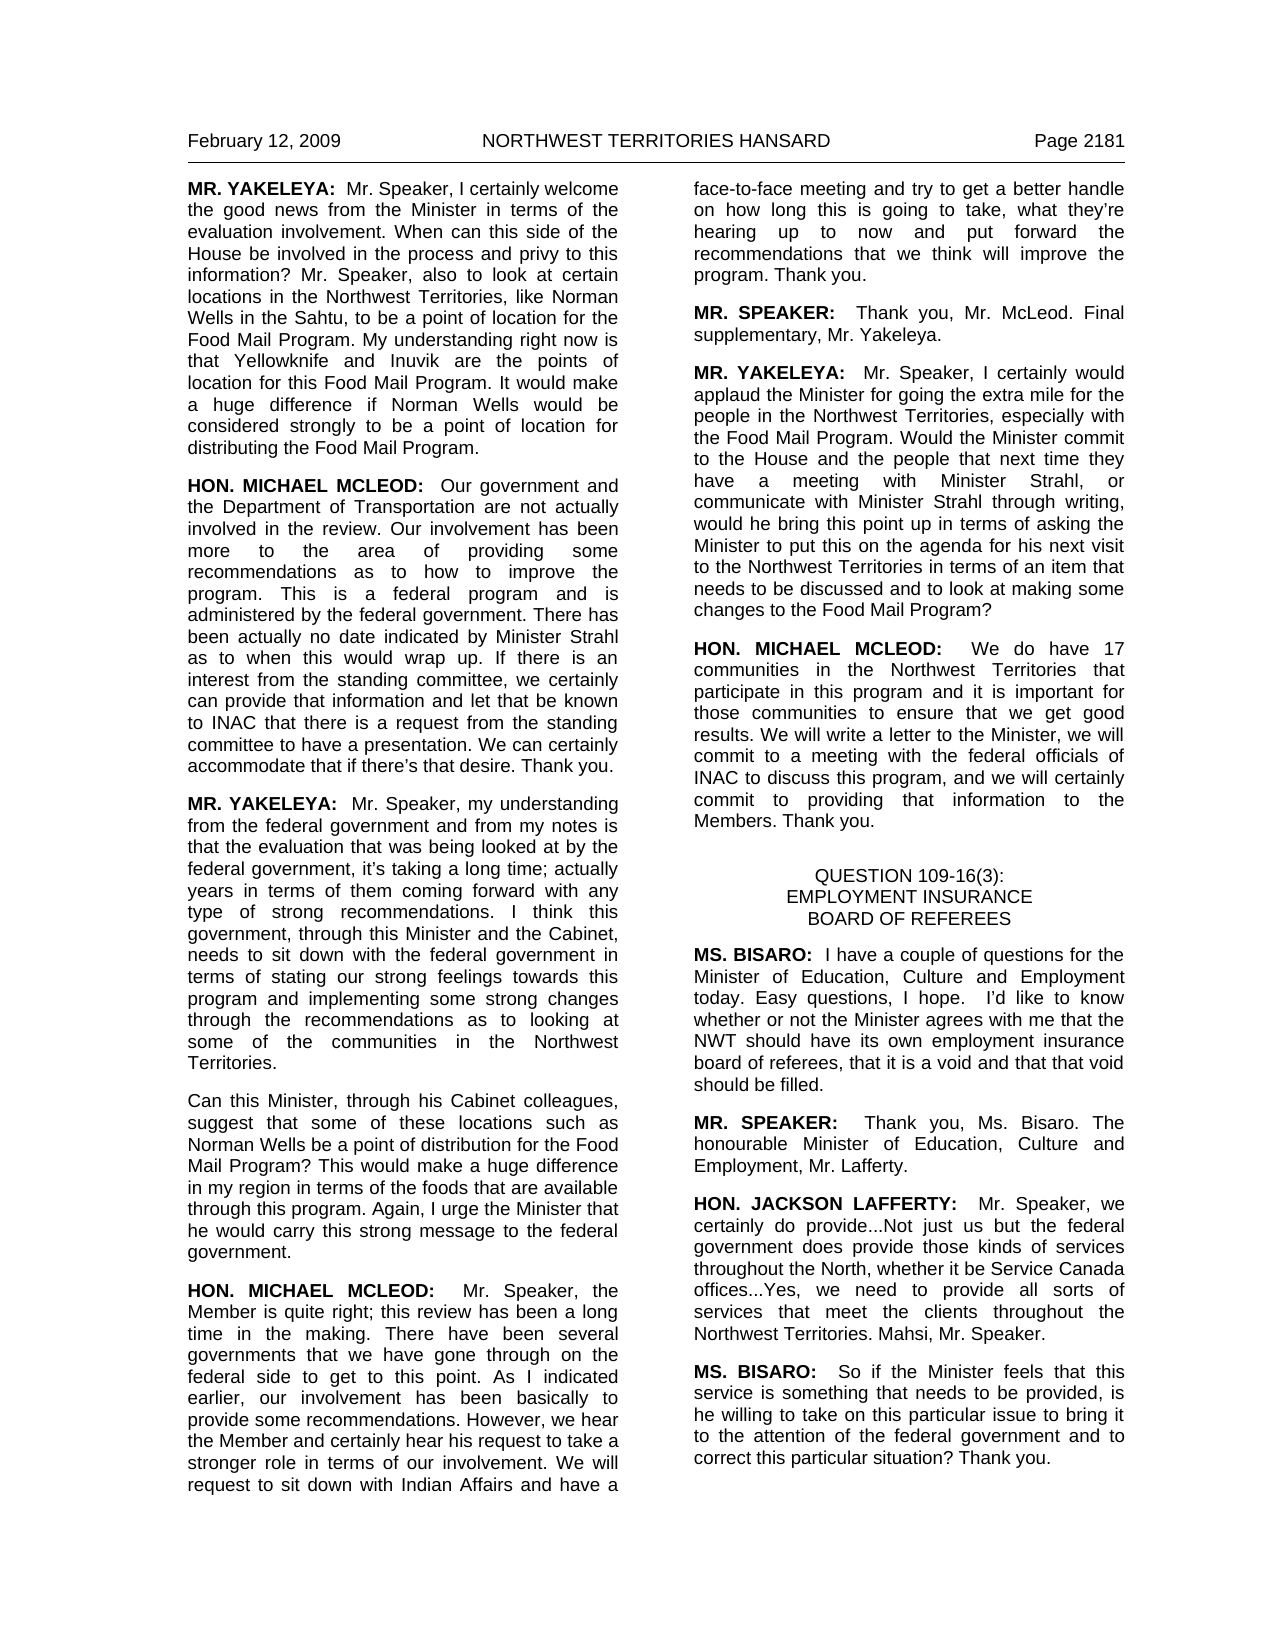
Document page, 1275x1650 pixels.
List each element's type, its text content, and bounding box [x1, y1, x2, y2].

text HON. MICHAEL MCLEOD: Mr. Speaker, the Member is quite right; this review has been a long time in the making. There have been several governments that we have gone through on the federal side to get to this point. As I indicated earlier, our involvement has been basically to provide some recommendations. However, we hear the Member and certainly hear his request to take a stronger role in terms of our involvement. We will request to sit down with Indian Affairs and have a face-to-face meeting and try to get a better handle on how long this is going to take, what they’re hearing up to now and put forward the recommendations that we think will improve the program. Thank you. [187, 1279, 619, 1495]
text HON. JACKSON LAFFERTY: Mr. Speaker, we certainly do provide...Not just us but the federal government does provide those kinds of services throughout the North, whether it be Service Canada offices...Yes, we need to provide all sorts of services that meet the clients throughout the Northwest Territories. Mahsi, Mr. Speaker. [694, 1193, 1125, 1344]
text MR. SPEAKER: Thank you, Ms. Bisaro. The honourable Minister of Education, Culture and Employment, Mr. Lafferty. [694, 1112, 1125, 1176]
subtitle QUESTION 109-16(3): EMPLOYMENT INSURANCE BOARD OF REFEREES [694, 865, 1125, 929]
text HON. MICHAEL MCLEOD: We do have 17 communities in the Northwest Territories that participate in this program and it is important for those communities to ensure that we get good results. We will write a letter to the Minister, we will commit to a meeting with the federal officials of INAC to discuss this program, and we will certainly commit to providing that information to the Members. Thank you. [694, 637, 1125, 831]
text HON. MICHAEL MCLEOD: Mr. Speaker, the Member is quite right; this review has been a long time in the making. There have been several governments that we have gone through on the federal side to get to this point. As I indicated earlier, our involvement has been basically to provide some recommendations. However, we hear the Member and certainly hear his request to take a stronger role in terms of our involvement. We will request to sit down with Indian Affairs and have a face-to-face meeting and try to get a better handle on how long this is going to take, what they’re hearing up to now and put forward the recommendations that we think will improve the program. Thank you. [694, 178, 1125, 286]
text MS. BISARO: So if the Minister feels that this service is something that needs to be provided, is he willing to take on this particular issue to bring it to the attention of the federal government and to correct this particular situation? Thank you. [694, 1361, 1125, 1468]
text HON. MICHAEL MCLEOD: Our government and the Department of Transportation are not actually involved in the review. Our involvement has been more to the area of providing some recommendations as to how to improve the program. This is a federal program and is administered by the federal government. There has been actually no date indicated by Minister Strahl as to when this would wrap up. If there is an interest from the standing committee, we certainly can provide that information and let that be known to INAC that there is a request from the standing committee to have a presentation. We can certainly accommodate that if there’s that desire. Thank you. [187, 475, 619, 777]
text MR. SPEAKER: Thank you, Mr. McLeod. Final supplementary, Mr. Yakeleya. [694, 302, 1125, 345]
text MS. BISARO: I have a couple of questions for the Minister of Education, Culture and Employment today. Easy questions, I hope. I’d like to know whether or not the Minister agrees with me that the NWT should have its own employment insurance board of referees, that it is a void and that that void should be filled. [694, 944, 1125, 1095]
text MR. YAKELEYA: Mr. Speaker, I certainly would applaud the Minister for going the extra mile for the people in the Northwest Territories, especially with the Food Mail Program. Would the Minister commit to the House and the people that next time they have a meeting with Minister Strahl, or communicate with Minister Strahl through writing, would he bring this point up in terms of asking the Minister to put this on the agenda for his next visit to the Northwest Territories in terms of an item that needs to be discussed and to look at making some changes to the Food Mail Program? [694, 362, 1125, 621]
text MR. YAKELEYA: Mr. Speaker, my understanding from the federal government and from my notes is that the evaluation that was being looked at by the federal government, it’s taking a long time; actually years in terms of them coming forward with any type of strong recommendations. I think this government, through this Minister and the Cabinet, needs to sit down with the federal government in terms of stating our strong feelings towards this program and implementing some strong changes through the recommendations as to looking at some of the communities in the Northwest Territories. [187, 793, 619, 1073]
text Can this Minister, through his Cabinet colleagues, suggest that some of these locations such as Norman Wells be a point of distribution for the Food Mail Program? This would make a huge difference in my region in terms of the foods that are available through this program. Again, I urge the Minister that he would carry this strong message to the federal government. [187, 1090, 619, 1263]
text MR. YAKELEYA: Mr. Speaker, I certainly welcome the good news from the Minister in terms of the evaluation involvement. When can this side of the House be involved in the process and privy to this information? Mr. Speaker, also to look at certain locations in the Northwest Territories, like Norman Wells in the Sahtu, to be a point of location for the Food Mail Program. My understanding right now is that Yellowknife and Inuvik are the points of location for this Food Mail Program. It would make a huge difference if Norman Wells would be considered strongly to be a point of location for distributing the Food Mail Program. [187, 178, 619, 458]
